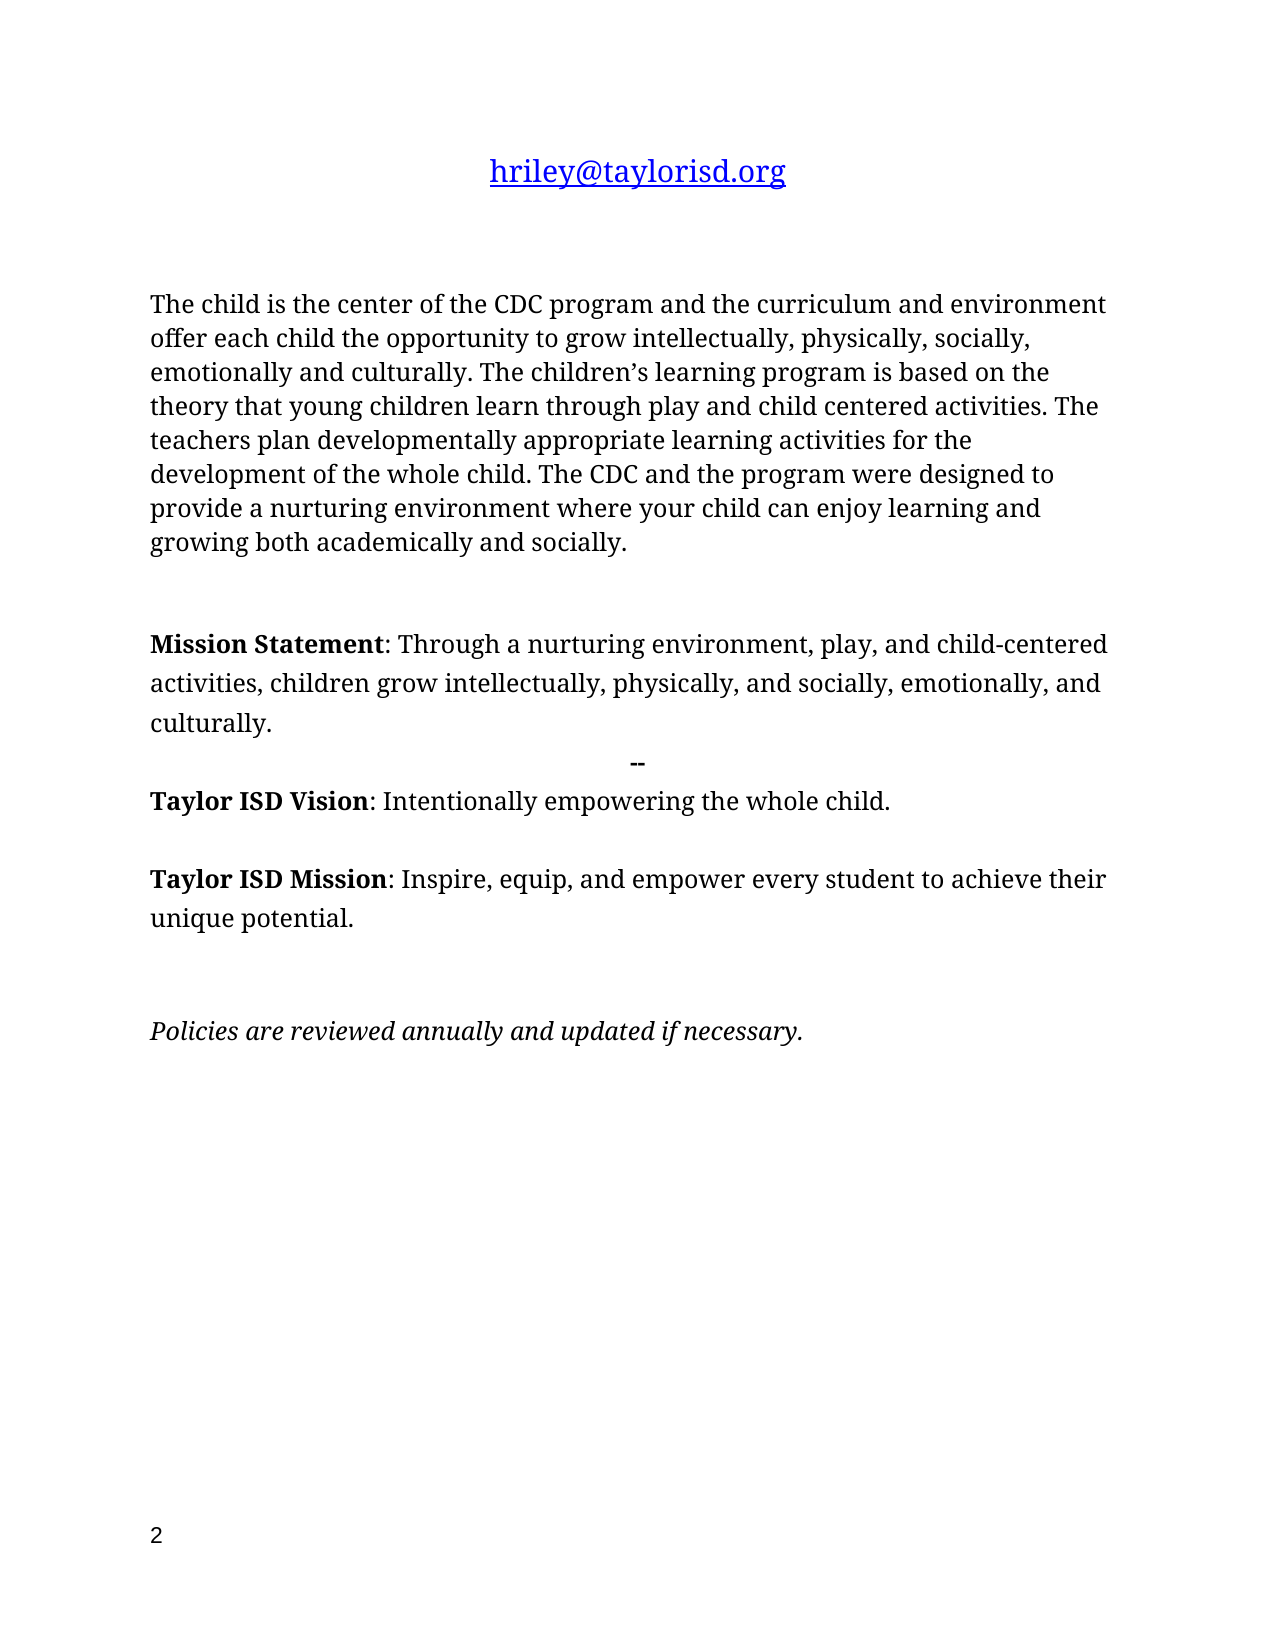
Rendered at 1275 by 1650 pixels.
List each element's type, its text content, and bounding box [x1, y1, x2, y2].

text Policies are reviewed annually and updated if necessary. [150, 1013, 1125, 1047]
text Taylor ISD Vision: Intentionally empowering the whole child. [150, 783, 1125, 818]
text Mission Statement: Through a nurturing environment, play, and child-centered activities, children grow intellectually, physically, and socially, emotionally, and culturally. [150, 627, 1125, 739]
text The child is the center of the CDC program and the curriculum and environment offer each child the opportunity to grow intellectually, physically, socially, emotionally and culturally. The children’s learning program is based on the theory that young children learn through play and child centered activities. The teachers plan developmentally appropriate learning activities for the development of the whole child. The CDC and the program were designed to provide a nurturing environment where your child can enjoy learning and growing both academically and socially. [150, 286, 1125, 559]
text hriley@taylorisd.org [150, 150, 1125, 191]
text Taylor ISD Mission: Inspire, equip, and empower every student to achieve their unique potential. [150, 862, 1125, 935]
text -- [150, 744, 1125, 778]
